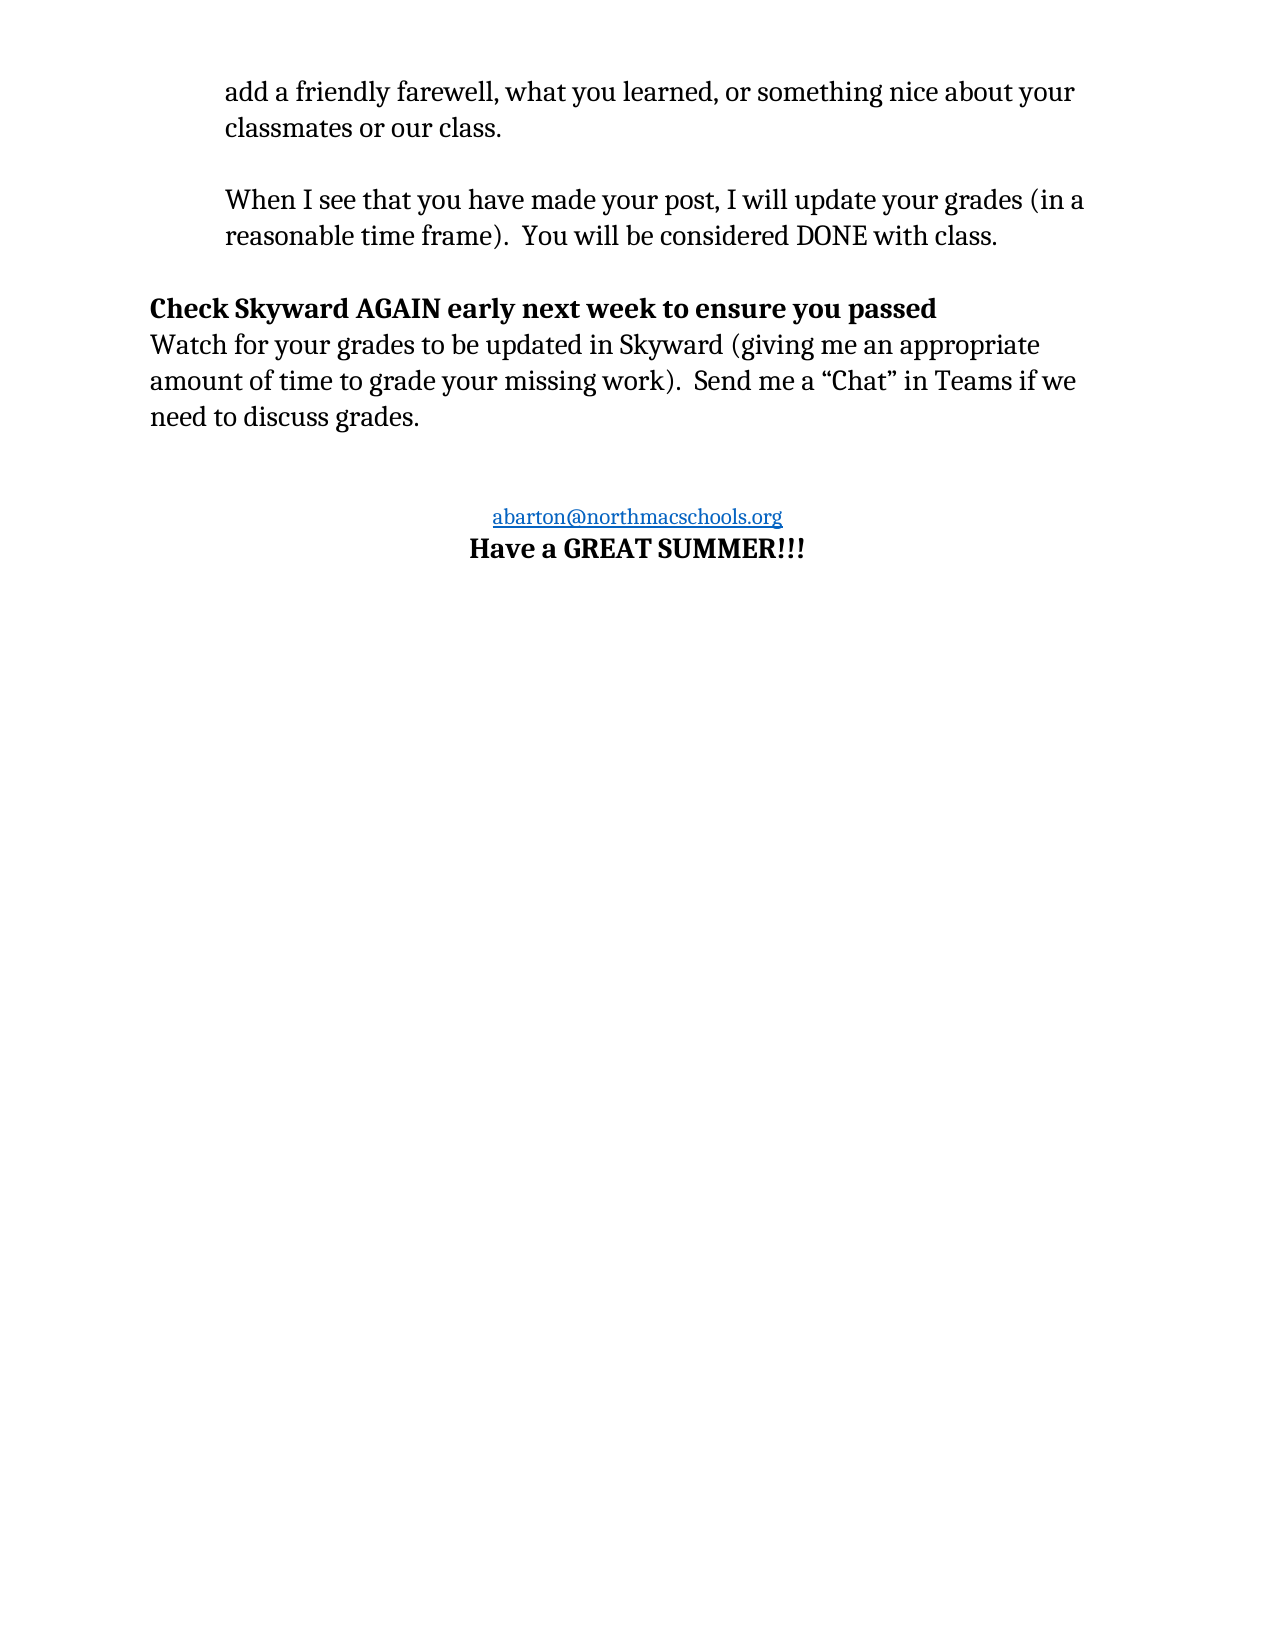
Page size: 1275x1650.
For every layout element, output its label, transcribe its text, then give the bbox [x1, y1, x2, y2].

text abarton@northmacschools.org [150, 504, 1125, 530]
text Have a GREAT SUMMER!!! [150, 532, 1125, 566]
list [225, 75, 1125, 145]
list When I see that you have made your post, I will update your grades (in a reasonable time frame). You will be considered DONE with class. [225, 183, 1125, 253]
text Watch for your grades to be updated in Skyward (giving me an appropriate amount of time to grade your missing work). Send me a “Chat” in Teams if we need to discuss grades. [150, 328, 1125, 434]
list Check Skyward AGAIN early next week to ensure you passed [150, 292, 1125, 325]
